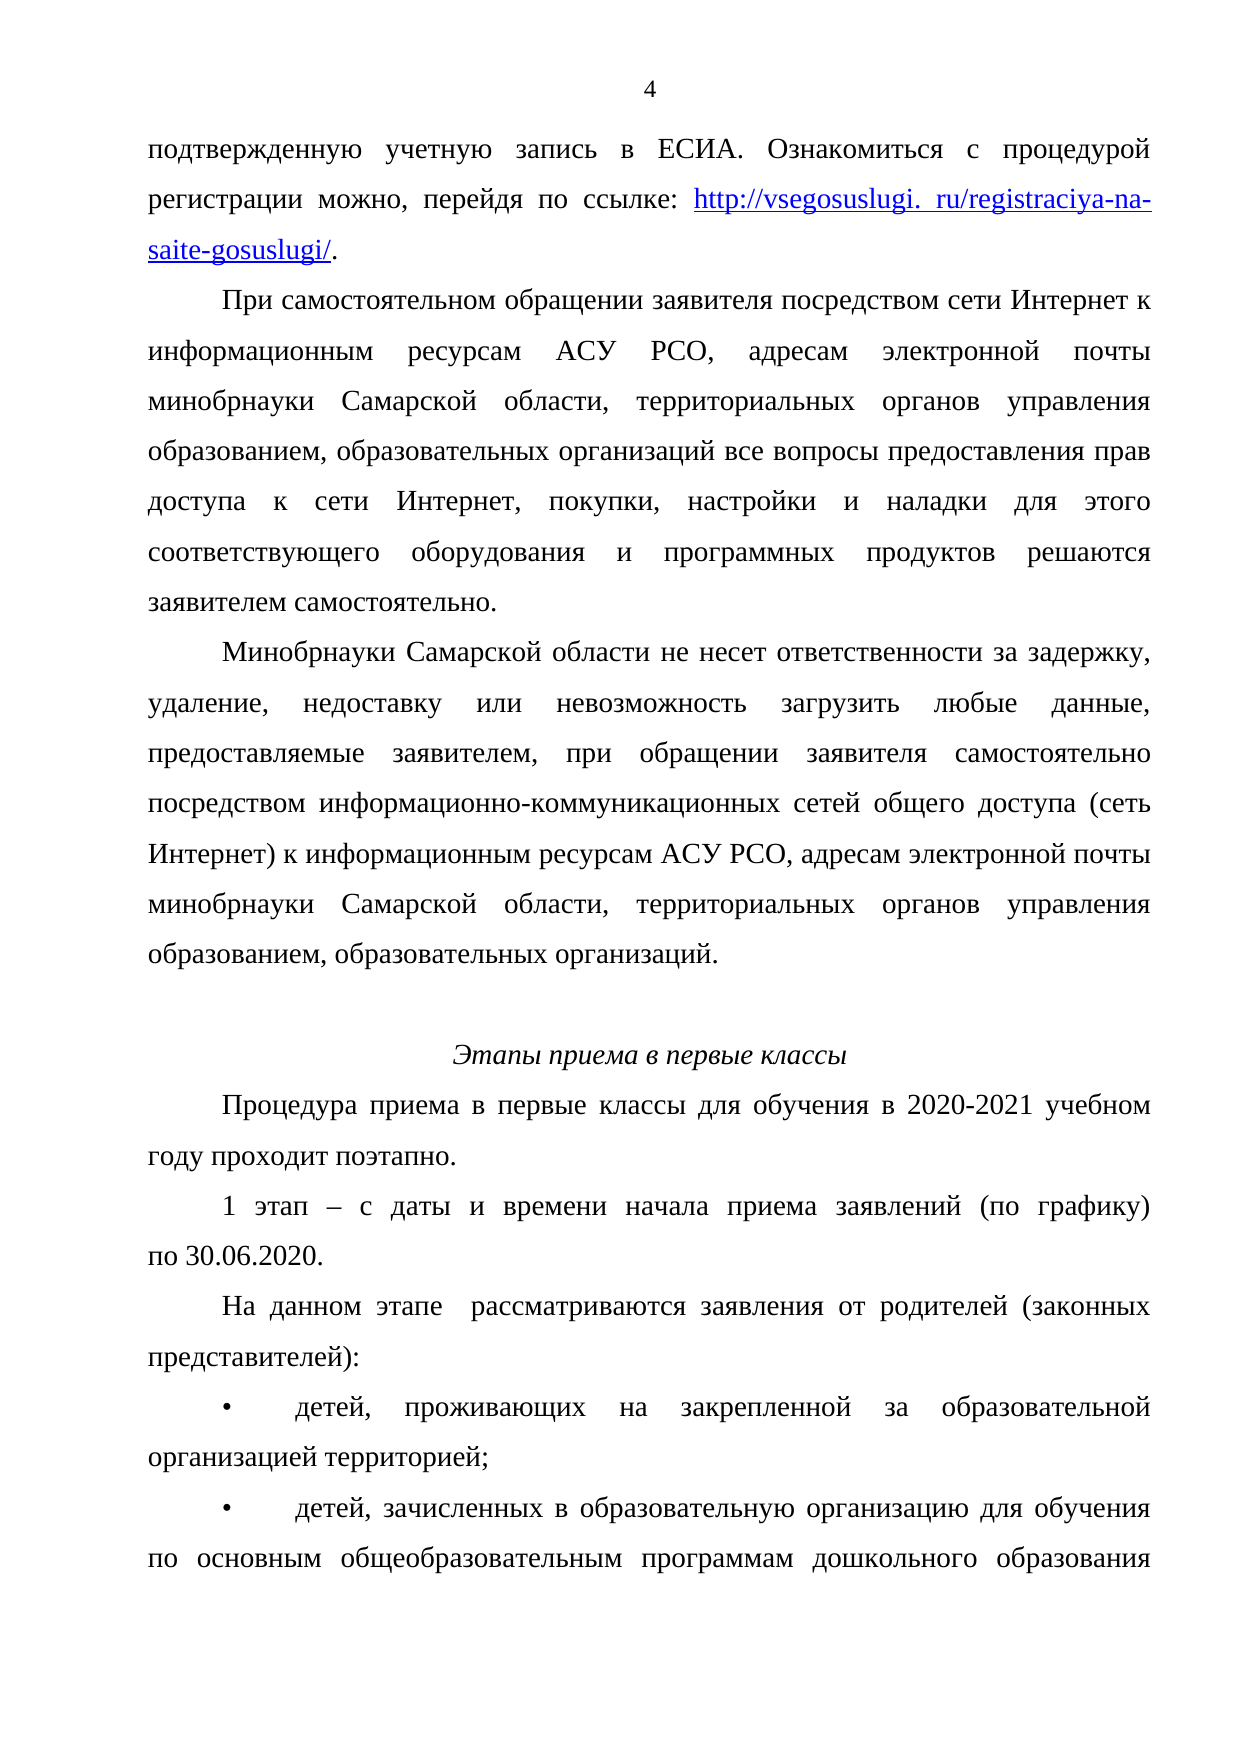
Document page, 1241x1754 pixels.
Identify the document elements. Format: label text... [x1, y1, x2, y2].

text Минобрнауки Самарской области не несет ответственности за задержку, удаление, недоставку или невозможность загрузить любые данные, предоставляемые заявителем, при обращении заявителя самостоятельно посредством информационно-коммуникационных сетей общего доступа (сеть Интернет) к информационным ресурсам АСУ РСО, адресам электронной почты минобрнауки Самарской области, территориальных органов управления образованием, образовательных организаций. [148, 634, 1152, 970]
text Процедура приема в первые классы для обучения в 2020-2021 учебном году проходит поэтапно. [148, 1087, 1152, 1171]
text При самостоятельном обращении заявителя посредством сети Интернет к информационным ресурсам АСУ РСО, адресам электронной почты минобрнауки Самарской области, территориальных органов управления образованием, образовательных организаций все вопросы предоставления прав доступа к сети Интернет, покупки, настройки и наладки для этого соответствующего оборудования и программных продуктов решаются заявителем самостоятельно. [148, 282, 1152, 618]
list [148, 1490, 1152, 1574]
text 1 этап – с даты и времени начала приема заявлений (по графику) по 30.06.2020. [148, 1188, 1152, 1272]
list детей, проживающих на закрепленной за образовательной организацией территорией; [148, 1389, 1152, 1473]
text Этапы приема в первые классы [148, 1037, 1152, 1071]
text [148, 131, 1152, 266]
text На данном этапе рассматриваются заявления от родителей (законных представителей): [148, 1288, 1152, 1372]
